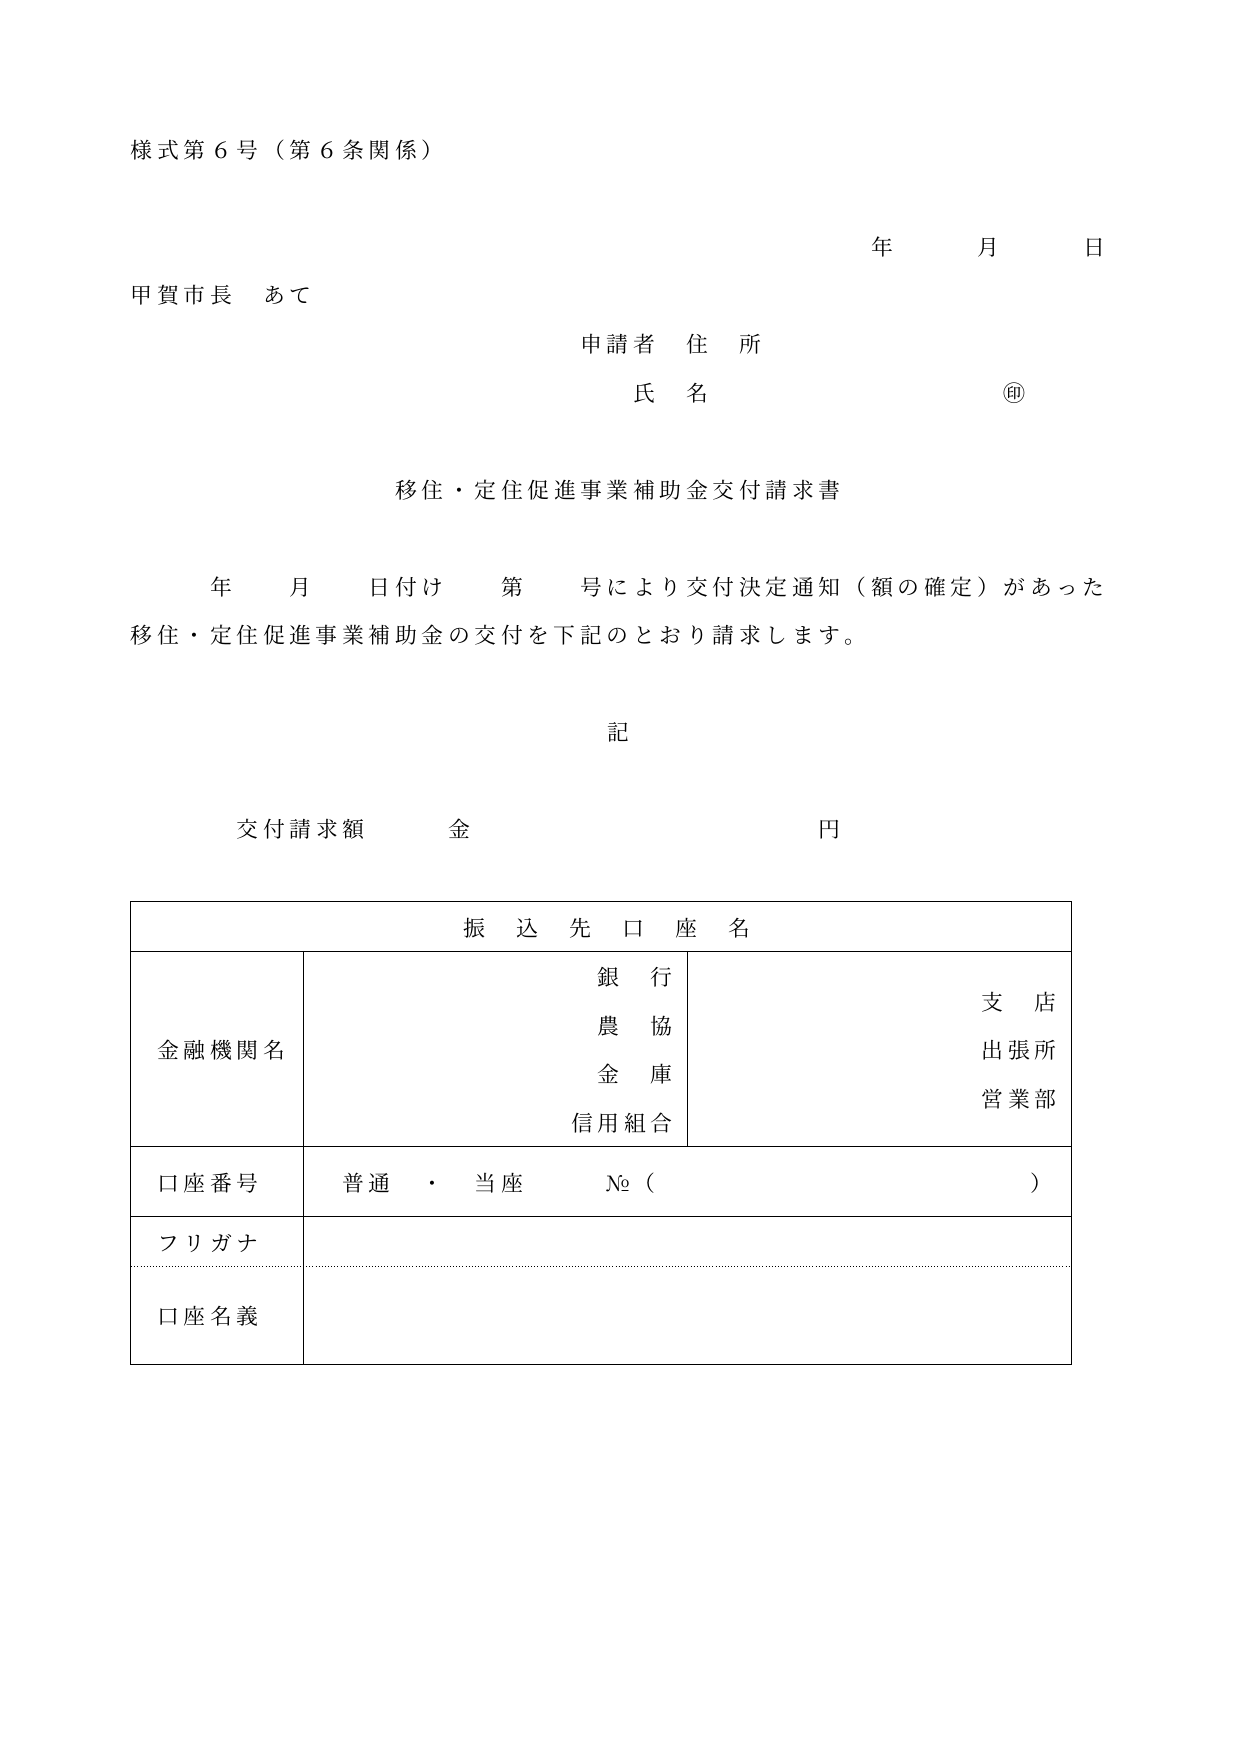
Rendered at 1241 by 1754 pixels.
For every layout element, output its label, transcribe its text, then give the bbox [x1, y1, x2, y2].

table_cell [304, 1266, 1071, 1364]
text 様式第６号（第６条関係） [131, 124, 1109, 173]
text 交付請求額 金 円 [131, 804, 1109, 853]
table_cell 口座名義 [131, 1266, 303, 1364]
table_cell 口座番号 [131, 1147, 303, 1216]
text 氏 名 ㊞ [131, 367, 1109, 416]
table_cell [304, 1217, 1071, 1266]
table_cell 銀 行 農 協 金 庫 信用組合 [304, 952, 687, 1146]
subtitle 移住・定住促進事業補助金交付請求書 [131, 464, 1109, 513]
text 申請者 住 所 [131, 319, 1109, 367]
table_header 振 込 先 口 座 名 [131, 902, 1071, 951]
table_cell 支 店 出張所 営業部 [688, 952, 1071, 1146]
text 甲賀市長 あて [131, 270, 1109, 319]
table_cell フリガナ [131, 1217, 303, 1266]
table_cell 金融機関名 [131, 952, 303, 1146]
text 年 月 日 [131, 222, 1109, 270]
subtitle 記 [131, 707, 1109, 756]
table_cell 普通 ・ 当座 №（ ） [304, 1147, 1071, 1216]
text 年 月 日付け 第 号により交付決定通知（額の確定）があった移住・定住促進事業補助金の交付を下記のとおり請求します。 [131, 561, 1109, 658]
